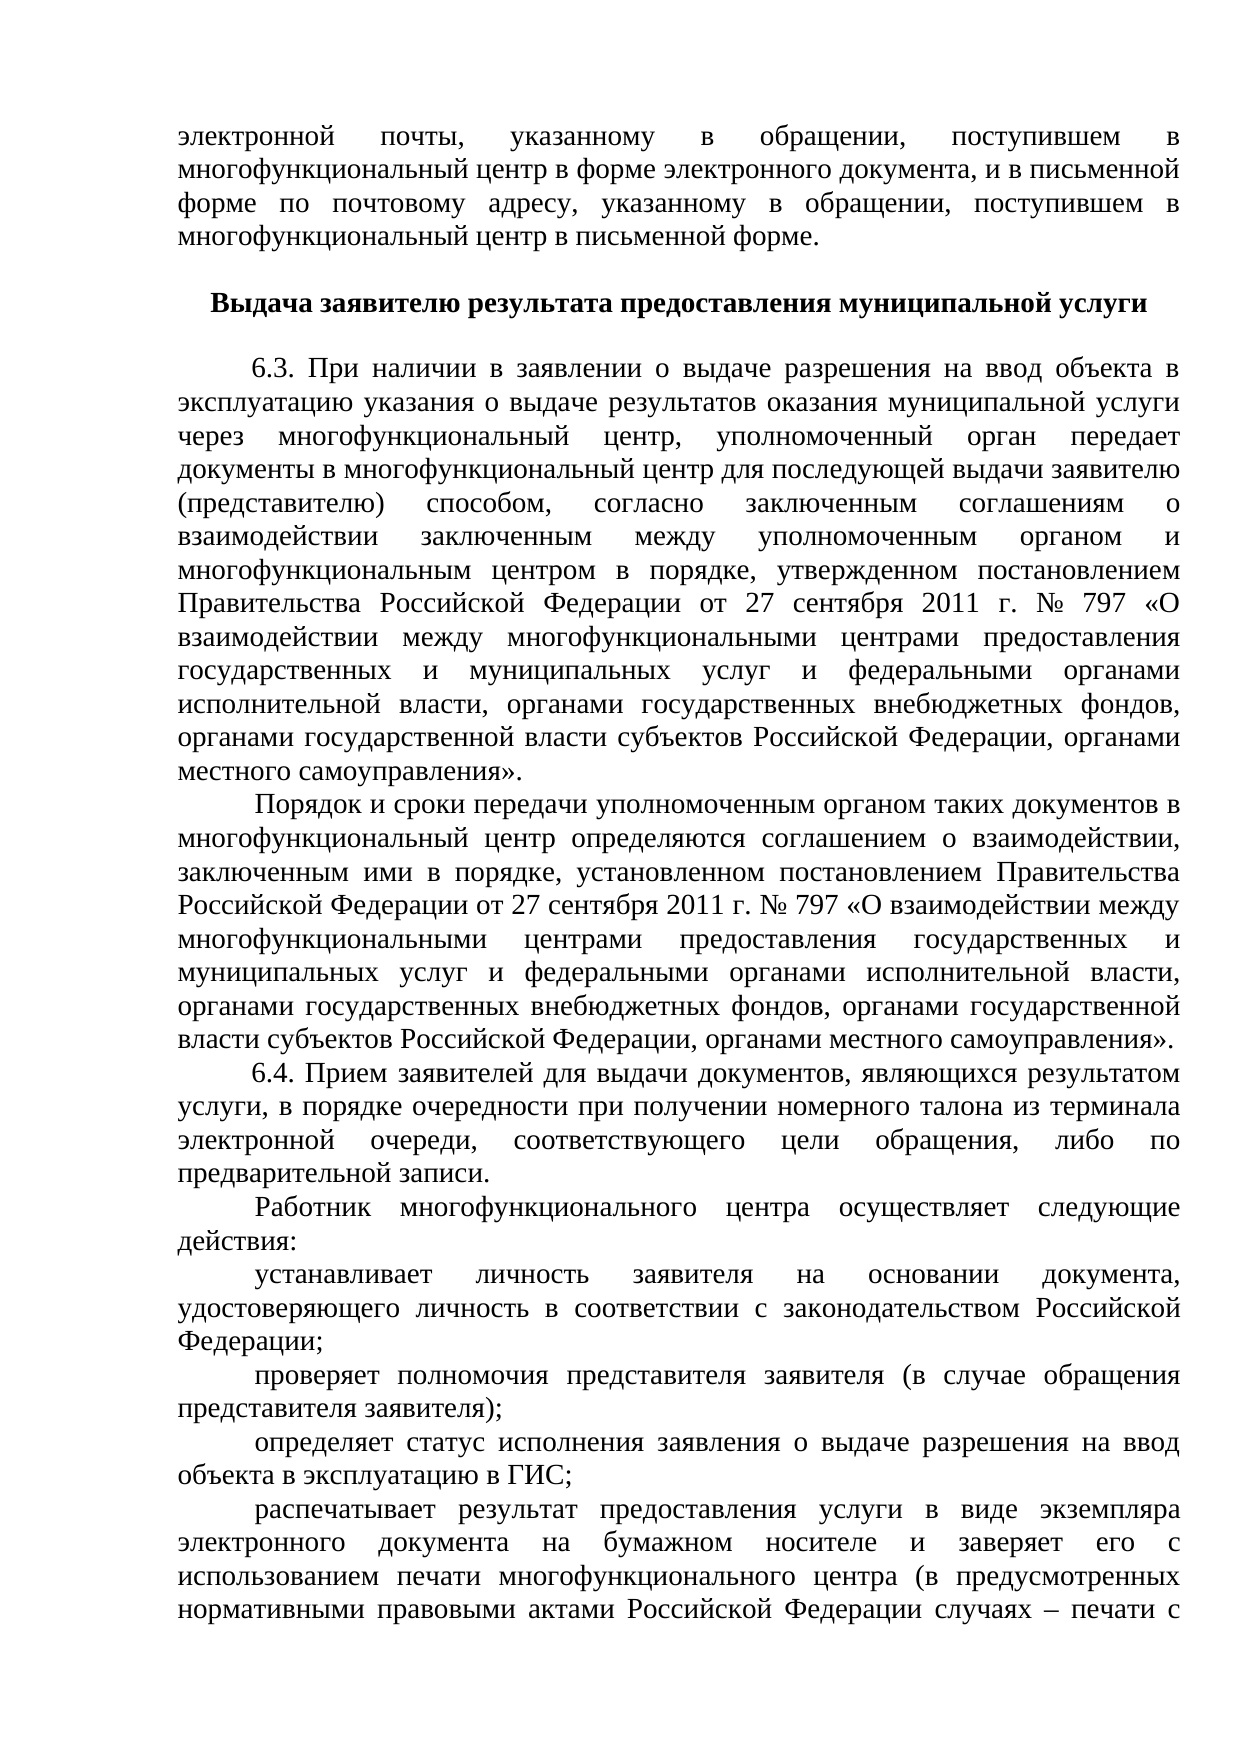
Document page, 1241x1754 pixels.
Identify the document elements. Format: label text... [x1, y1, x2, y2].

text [177, 1492, 1181, 1626]
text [177, 118, 1181, 252]
text Выдача заявителю результата предоставления муниципальной услуги [177, 287, 1181, 319]
text проверяет полномочия представителя заявителя (в случае обращения представителя заявителя); [177, 1357, 1181, 1424]
text устанавливает личность заявителя на основании документа, удостоверяющего личность в соответствии с законодательством Российской Федерации; [177, 1257, 1181, 1357]
text Работник многофункционального центра осуществляет следующие действия: [177, 1190, 1181, 1257]
text 6.3. При наличии в заявлении о выдаче разрешения на ввод объекта в эксплуатацию указания о выдаче результатов оказания муниципальной услуги через многофункциональный центр, уполномоченный орган передает документы в многофункциональный центр для последующей выдачи заявителю (представителю) способом, согласно заключенным соглашениям о взаимодействии заключенным между уполномоченным органом и многофункциональным центром в порядке, утвержденном постановлением Правительства Российской Федерации от 27 сентября 2011 г. № 797 «О взаимодействии между многофункциональными центрами предоставления государственных и муниципальных услуг и федеральными органами исполнительной власти, органами государственных внебюджетных фондов, органами государственной власти субъектов Российской Федерации, органами местного самоуправления». [177, 351, 1181, 787]
text Порядок и сроки передачи уполномоченным органом таких документов в многофункциональный центр определяются соглашением о взаимодействии, заключенным ими в порядке, установленном постановлением Правительства Российской Федерации от 27 сентября 2011 г. № 797 «О взаимодействии между многофункциональными центрами предоставления государственных и муниципальных услуг и федеральными органами исполнительной власти, органами государственных внебюджетных фондов, органами государственной власти субъектов Российской Федерации, органами местного самоуправления». [177, 787, 1181, 1056]
text 6.4. Прием заявителей для выдачи документов, являющихся результатом услуги, в порядке очередности при получении номерного талона из терминала электронной очереди, соответствующего цели обращения, либо по предварительной записи. [177, 1056, 1181, 1190]
text определяет статус исполнения заявления о выдаче разрешения на ввод объекта в эксплуатацию в ГИС; [177, 1424, 1181, 1492]
